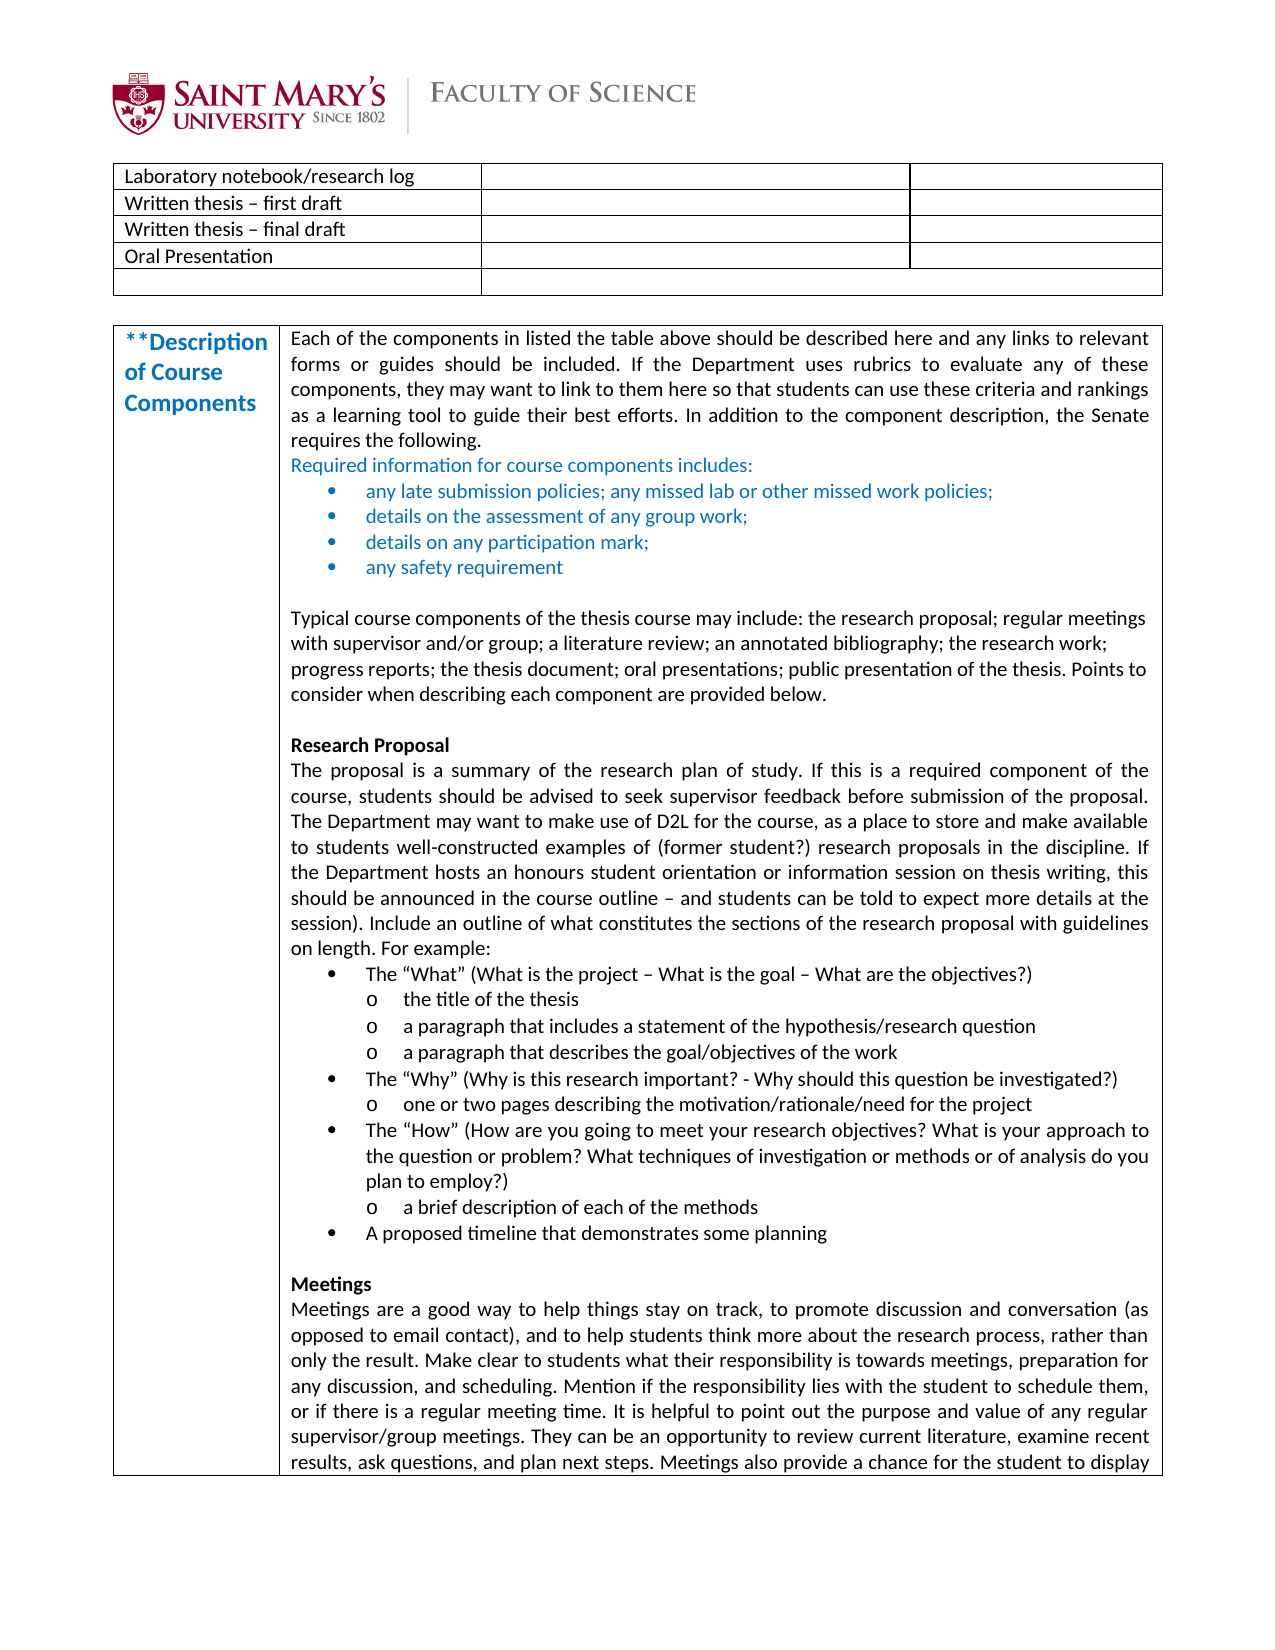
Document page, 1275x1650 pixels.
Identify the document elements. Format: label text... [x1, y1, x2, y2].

table_cell Written thesis – first draft [114, 190, 481, 215]
table_header **Description of Course Components [114, 326, 279, 1474]
table_cell [911, 190, 1162, 215]
table_cell [911, 243, 1162, 268]
table_cell [482, 243, 909, 268]
table_cell Written thesis – final draft [114, 216, 481, 242]
table_cell [482, 216, 909, 242]
table_cell [482, 164, 909, 189]
table_cell [482, 190, 909, 215]
table_cell Oral Presentation [114, 243, 481, 268]
table_cell Laboratory notebook/research log [114, 164, 481, 189]
table_cell [911, 216, 1162, 242]
table_cell [114, 269, 481, 295]
picture [112, 73, 696, 135]
table_cell [911, 164, 1162, 189]
table_cell [482, 269, 1162, 295]
